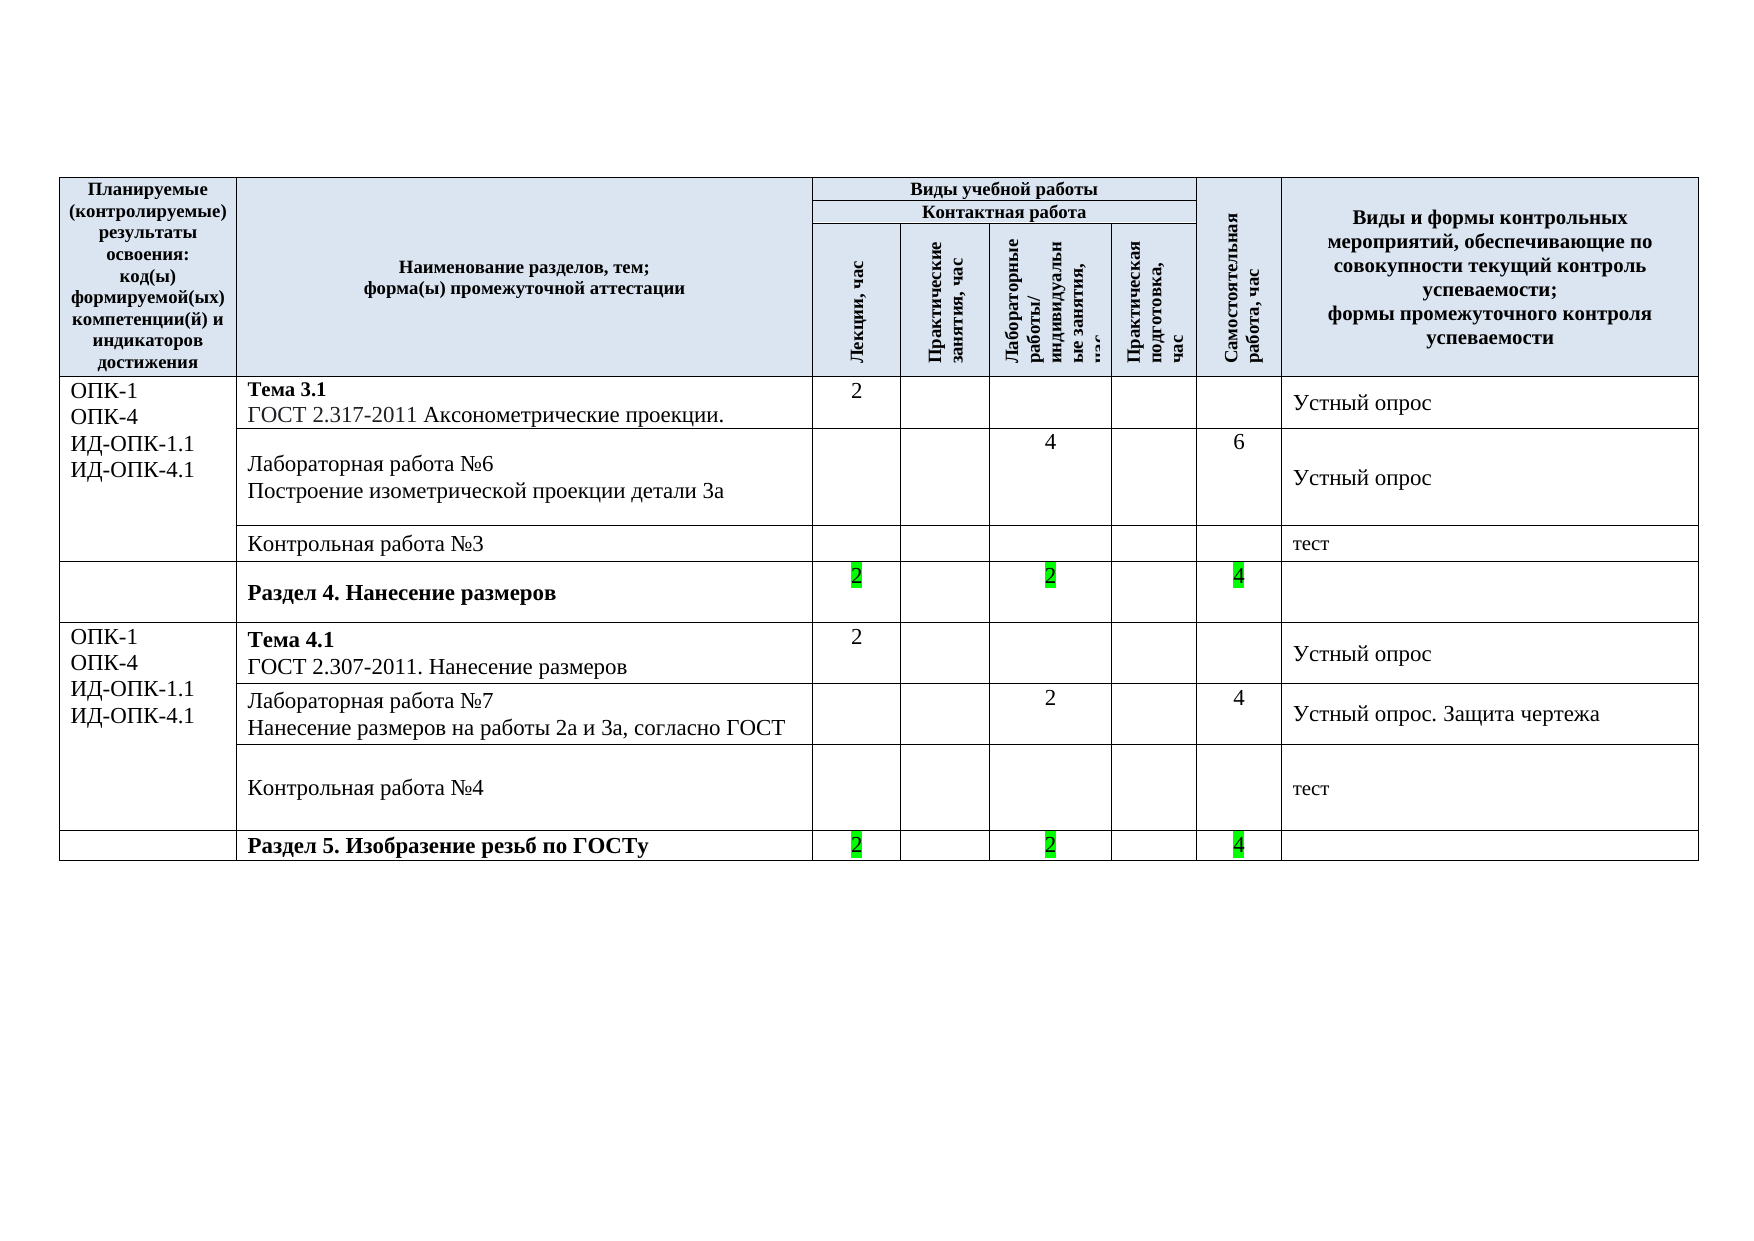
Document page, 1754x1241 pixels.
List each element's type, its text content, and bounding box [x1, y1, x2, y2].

table_cell Тема 4.1 ГОСТ 2.307-2011. Нанесение размеров [237, 623, 812, 683]
table_cell Устный опрос. Защита чертежа [1282, 684, 1698, 744]
table_cell [901, 429, 989, 525]
table_header Планируемые (контролируемые) результаты освоения: код(ы) формируемой(ых) компетенции(й) и индикаторов достижения компетенций [60, 178, 236, 376]
table_cell Устный опрос [1282, 623, 1698, 683]
table_header Виды учебной работы [813, 178, 1196, 200]
table_cell [60, 562, 236, 622]
table_cell Лабораторные работы/ индивидуальные занятия, час [990, 224, 1111, 376]
table_cell 4 [990, 429, 1111, 525]
table_cell [1112, 377, 1196, 427]
table_cell [1282, 562, 1698, 622]
table_cell [813, 429, 900, 525]
table_cell 2 [990, 831, 1111, 860]
table_cell Тема 3.1 ГОСТ 2.317-2011 Аксонометрические проекции. [237, 377, 812, 427]
table_cell 2 [990, 684, 1111, 744]
table_cell ОПК-1 ОПК-4 ИД-ОПК-1.1 ИД-ОПК-4.1 [60, 623, 236, 830]
table_cell [901, 684, 989, 744]
table_cell 2 [813, 562, 900, 622]
table_cell Устный опрос [1282, 429, 1698, 525]
table_cell Раздел 5. Изобразение резьб по ГОСТу [237, 831, 812, 860]
table_cell [990, 377, 1111, 427]
table_header Наименование разделов, тем; форма(ы) промежуточной аттестации [237, 178, 812, 376]
table_cell 2 [813, 377, 900, 427]
table_cell [1112, 429, 1196, 525]
table_cell [1112, 562, 1196, 622]
table_cell [1112, 831, 1196, 860]
table_cell [1282, 831, 1698, 860]
table_cell [813, 745, 900, 830]
table_cell тест [1282, 745, 1698, 830]
table_cell [901, 526, 989, 561]
table_cell [1112, 623, 1196, 683]
table_cell Контрольная работа №3 [237, 526, 812, 561]
table_cell [60, 831, 236, 860]
table_cell [901, 623, 989, 683]
table_cell [813, 684, 900, 744]
table_cell Лекции, час [813, 224, 900, 376]
table_cell [1197, 623, 1281, 683]
table_cell [901, 745, 989, 830]
table_cell ОПК-1 ОПК-4 ИД-ОПК-1.1 ИД-ОПК-4.1 [60, 377, 236, 561]
table_cell 2 [813, 831, 900, 860]
table_cell [1197, 377, 1281, 427]
table_cell Раздел 4. Нанесение размеров [237, 562, 812, 622]
table_cell Лабораторная работа №6 Построение изометрической проекции детали 3а [237, 429, 812, 525]
table_cell [901, 562, 989, 622]
table_cell [1112, 745, 1196, 830]
table_cell [990, 745, 1111, 830]
table_cell Устный опрос [1282, 377, 1698, 427]
table_cell Контактная работа [813, 201, 1196, 222]
table_cell 4 [1197, 562, 1281, 622]
table_cell Практические занятия, час [901, 224, 989, 376]
table_cell [1112, 684, 1196, 744]
table_cell [813, 526, 900, 561]
table_header Самостоятельная работа, час [1197, 178, 1281, 376]
table_cell Практическая подготовка, час [1112, 224, 1196, 376]
table_cell 6 [1197, 429, 1281, 525]
table_cell 4 [1197, 831, 1281, 860]
table_cell [1197, 526, 1281, 561]
table_cell [1197, 745, 1281, 830]
table_cell [901, 831, 989, 860]
table_cell тест [1282, 526, 1698, 561]
table_cell [1112, 526, 1196, 561]
table_cell [901, 377, 989, 427]
table_cell 2 [813, 623, 900, 683]
table_header Виды и формы контрольных мероприятий, обеспечивающие по совокупности текущий контроль успеваемости; формы промежуточного контроля успеваемости [1282, 178, 1698, 376]
table_cell Контрольная работа №4 [237, 745, 812, 830]
table_cell [990, 526, 1111, 561]
table_cell [990, 623, 1111, 683]
table_cell 2 [990, 562, 1111, 622]
table_cell 4 [1197, 684, 1281, 744]
table_cell Лабораторная работа №7 Нанесение размеров на работы 2а и 3а, согласно ГОСТ [237, 684, 812, 744]
